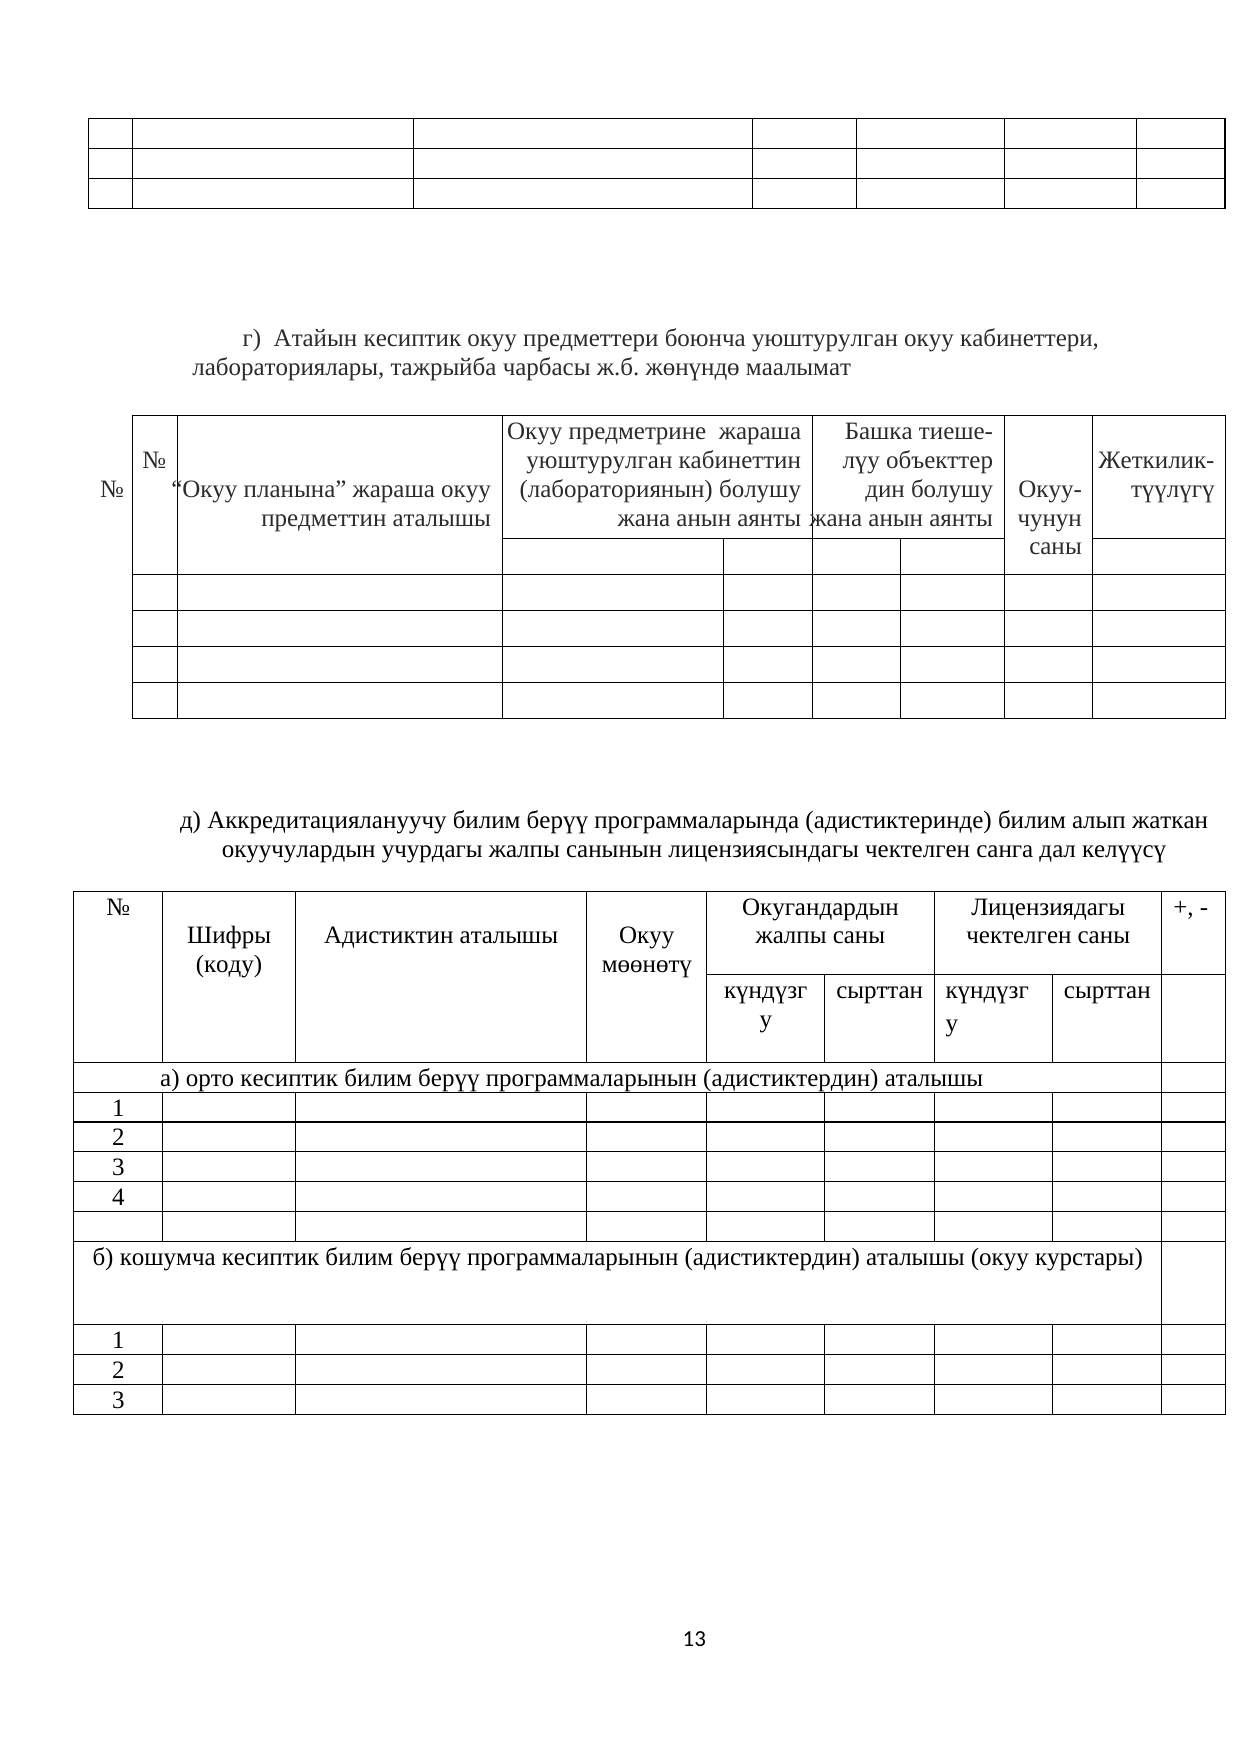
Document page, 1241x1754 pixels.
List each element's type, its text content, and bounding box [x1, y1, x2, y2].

table_cell а) орто кесиптик билим берүү программаларынын (адистиктердин) аталышы [74, 1063, 1161, 1092]
table_cell [1162, 1063, 1225, 1092]
table_header № [74, 892, 162, 1062]
table_cell [163, 1123, 295, 1151]
table_cell [163, 1355, 295, 1384]
table_cell 1 [74, 1325, 162, 1354]
table_cell [163, 1385, 295, 1413]
table_cell [296, 1152, 586, 1181]
table_cell [1005, 647, 1092, 682]
table_cell [1093, 647, 1225, 682]
table_cell [133, 179, 413, 207]
table_cell [813, 683, 900, 718]
table_cell [503, 683, 723, 718]
table_cell [901, 647, 1004, 682]
table_cell + [901, 539, 1004, 574]
table_cell [901, 611, 1004, 646]
table_cell [825, 1093, 934, 1121]
table_cell [178, 647, 502, 682]
table_cell [1162, 1123, 1225, 1151]
table_cell [724, 575, 812, 610]
table_cell [707, 1212, 824, 1241]
table_cell [296, 1325, 586, 1354]
table_cell [1162, 1093, 1225, 1121]
table_header Окугандардын жалпы саны [707, 892, 934, 974]
table_cell [1093, 539, 1225, 574]
table_cell [1053, 1182, 1161, 1211]
table_cell 2 [74, 1123, 162, 1151]
table_header Окуу- чунун саны [1005, 416, 1092, 574]
table_cell сырттан [825, 975, 934, 1062]
table_cell [178, 575, 502, 610]
table_cell [414, 119, 752, 148]
table_cell сырттан [1053, 975, 1161, 1062]
table_cell [1137, 179, 1224, 207]
table_cell [935, 1093, 1052, 1121]
table_cell [857, 119, 1004, 148]
table_cell [825, 1152, 934, 1181]
table_cell [133, 119, 413, 148]
table_cell + [503, 539, 723, 574]
table_cell [707, 1182, 824, 1211]
table_cell [857, 149, 1004, 178]
table_cell [163, 1212, 295, 1241]
table_cell [296, 1355, 586, 1384]
table_cell [1005, 683, 1092, 718]
table_cell [724, 683, 812, 718]
table_cell [1162, 1325, 1225, 1354]
table_cell [133, 149, 413, 178]
table_cell [133, 647, 177, 682]
table_cell [825, 1325, 934, 1354]
table_cell [901, 575, 1004, 610]
table_header Башка тиеше- лүу объекттер дин болушу жана анын аянты [813, 416, 1004, 538]
table_cell + [813, 539, 900, 574]
table_cell [813, 647, 900, 682]
table_cell б) кошумча кесиптик билим берүү программаларынын (адистиктердин) аталышы (окуу курстары) [74, 1242, 1161, 1324]
table_header Адистиктин аталышы [296, 892, 586, 1062]
table_cell [414, 179, 752, 207]
table_cell [503, 575, 723, 610]
table_cell [587, 1212, 706, 1241]
table_cell күндүзгу [935, 975, 1052, 1062]
table_cell [1053, 1123, 1161, 1151]
table_cell [753, 119, 856, 148]
table_cell [503, 647, 723, 682]
table_cell [163, 1325, 295, 1354]
table_cell [813, 611, 900, 646]
table_cell [724, 611, 812, 646]
table_header Окуу мөөнөтү [587, 892, 706, 1062]
table_cell [89, 179, 132, 207]
table_cell [1053, 1152, 1161, 1181]
table_header Жеткилик- түүлүгү [1093, 416, 1225, 538]
table_cell [296, 1212, 586, 1241]
table_cell - [724, 539, 812, 574]
table_cell [707, 1123, 824, 1151]
table_cell [296, 1093, 586, 1121]
table_cell [163, 1152, 295, 1181]
table_cell [707, 1325, 824, 1354]
table_cell [89, 149, 132, 178]
table_cell [1162, 1355, 1225, 1384]
table_cell [901, 683, 1004, 718]
table_cell [1053, 1355, 1161, 1384]
table_header “Окуу планына” жараша окуу предметтин аталышы [178, 416, 502, 574]
table_cell [935, 1182, 1052, 1211]
table_cell [707, 1093, 824, 1121]
table_cell [1005, 179, 1136, 207]
table_cell [1005, 149, 1136, 178]
table_cell [587, 1385, 706, 1413]
table_cell [1005, 119, 1136, 148]
table_cell [163, 1182, 295, 1211]
table_cell [178, 683, 502, 718]
table_cell [724, 647, 812, 682]
table_cell [1093, 611, 1225, 646]
table_cell [825, 1212, 934, 1241]
table_cell [1093, 575, 1225, 610]
table_cell [133, 575, 177, 610]
table_cell [707, 1152, 824, 1181]
table_header Лицензиядагы чектелген саны [935, 892, 1161, 974]
table_cell [1005, 611, 1092, 646]
table_cell [178, 611, 502, 646]
table_cell [587, 1182, 706, 1211]
table_cell [1005, 575, 1092, 610]
table_cell [89, 119, 132, 148]
table_cell 1 [74, 1093, 162, 1121]
table_cell [587, 1093, 706, 1121]
table_cell [296, 1123, 586, 1151]
table_cell [296, 1182, 586, 1211]
table_cell [503, 611, 723, 646]
table_cell [74, 1212, 162, 1241]
table_cell [935, 1123, 1052, 1151]
table_cell [1093, 683, 1225, 718]
table_cell [825, 1123, 934, 1151]
table_cell күндүзгу [707, 975, 824, 1062]
table_cell [587, 1355, 706, 1384]
table_cell [935, 1385, 1052, 1413]
table_cell [1053, 1212, 1161, 1241]
table_header № № [133, 416, 177, 574]
table_cell [587, 1325, 706, 1354]
table_header Шифры (коду) [163, 892, 295, 1062]
table_cell [1053, 1325, 1161, 1354]
table_cell 2 [74, 1355, 162, 1384]
table_cell [707, 1385, 824, 1413]
table_cell [935, 1152, 1052, 1181]
table_cell [133, 683, 177, 718]
table_cell [825, 1385, 934, 1413]
table_cell [825, 1355, 934, 1384]
text г) Атайын кесиптик окуу предметтери боюнча уюштурулган окуу кабинеттери, лабораториялары, тажрыйба чарбасы ж.б. жөнүндө маалымат [192, 323, 1211, 380]
table_cell 4 [74, 1182, 162, 1211]
table_cell [1162, 1212, 1225, 1241]
table_cell [857, 179, 1004, 207]
table_cell [753, 149, 856, 178]
table_cell [587, 1152, 706, 1181]
table_cell [1162, 1152, 1225, 1181]
table_cell [935, 1212, 1052, 1241]
table_cell 3 [74, 1152, 162, 1181]
table_cell [1053, 1093, 1161, 1121]
table_cell [935, 1325, 1052, 1354]
table_cell [1162, 1242, 1225, 1324]
table_cell [1053, 1385, 1161, 1413]
table_header +, - [1162, 892, 1225, 974]
text д) Аккредитациялануучу билим берүү программаларында (адистиктеринде) билим алып жаткан окуучулардын учурдагы жалпы санынын лицензиясындагы чектелген санга дал келүүсү [177, 805, 1211, 863]
table_cell [414, 149, 752, 178]
table_header Окуу предметрине жараша уюштурулган кабинеттин (лабораториянын) болушу жана анын аянты [503, 416, 812, 538]
table_cell [707, 1355, 824, 1384]
table_cell [1137, 119, 1224, 148]
table_cell [753, 179, 856, 207]
table_cell [296, 1385, 586, 1413]
table_cell [1137, 149, 1224, 178]
table_cell 3 [74, 1385, 162, 1413]
table_cell [1162, 1385, 1225, 1413]
table_cell [587, 1123, 706, 1151]
table_cell [133, 611, 177, 646]
table_cell [825, 1182, 934, 1211]
table_cell [1162, 1182, 1225, 1211]
table_cell [935, 1355, 1052, 1384]
table_cell [813, 575, 900, 610]
table_cell [1162, 975, 1225, 1062]
table_cell [163, 1093, 295, 1121]
